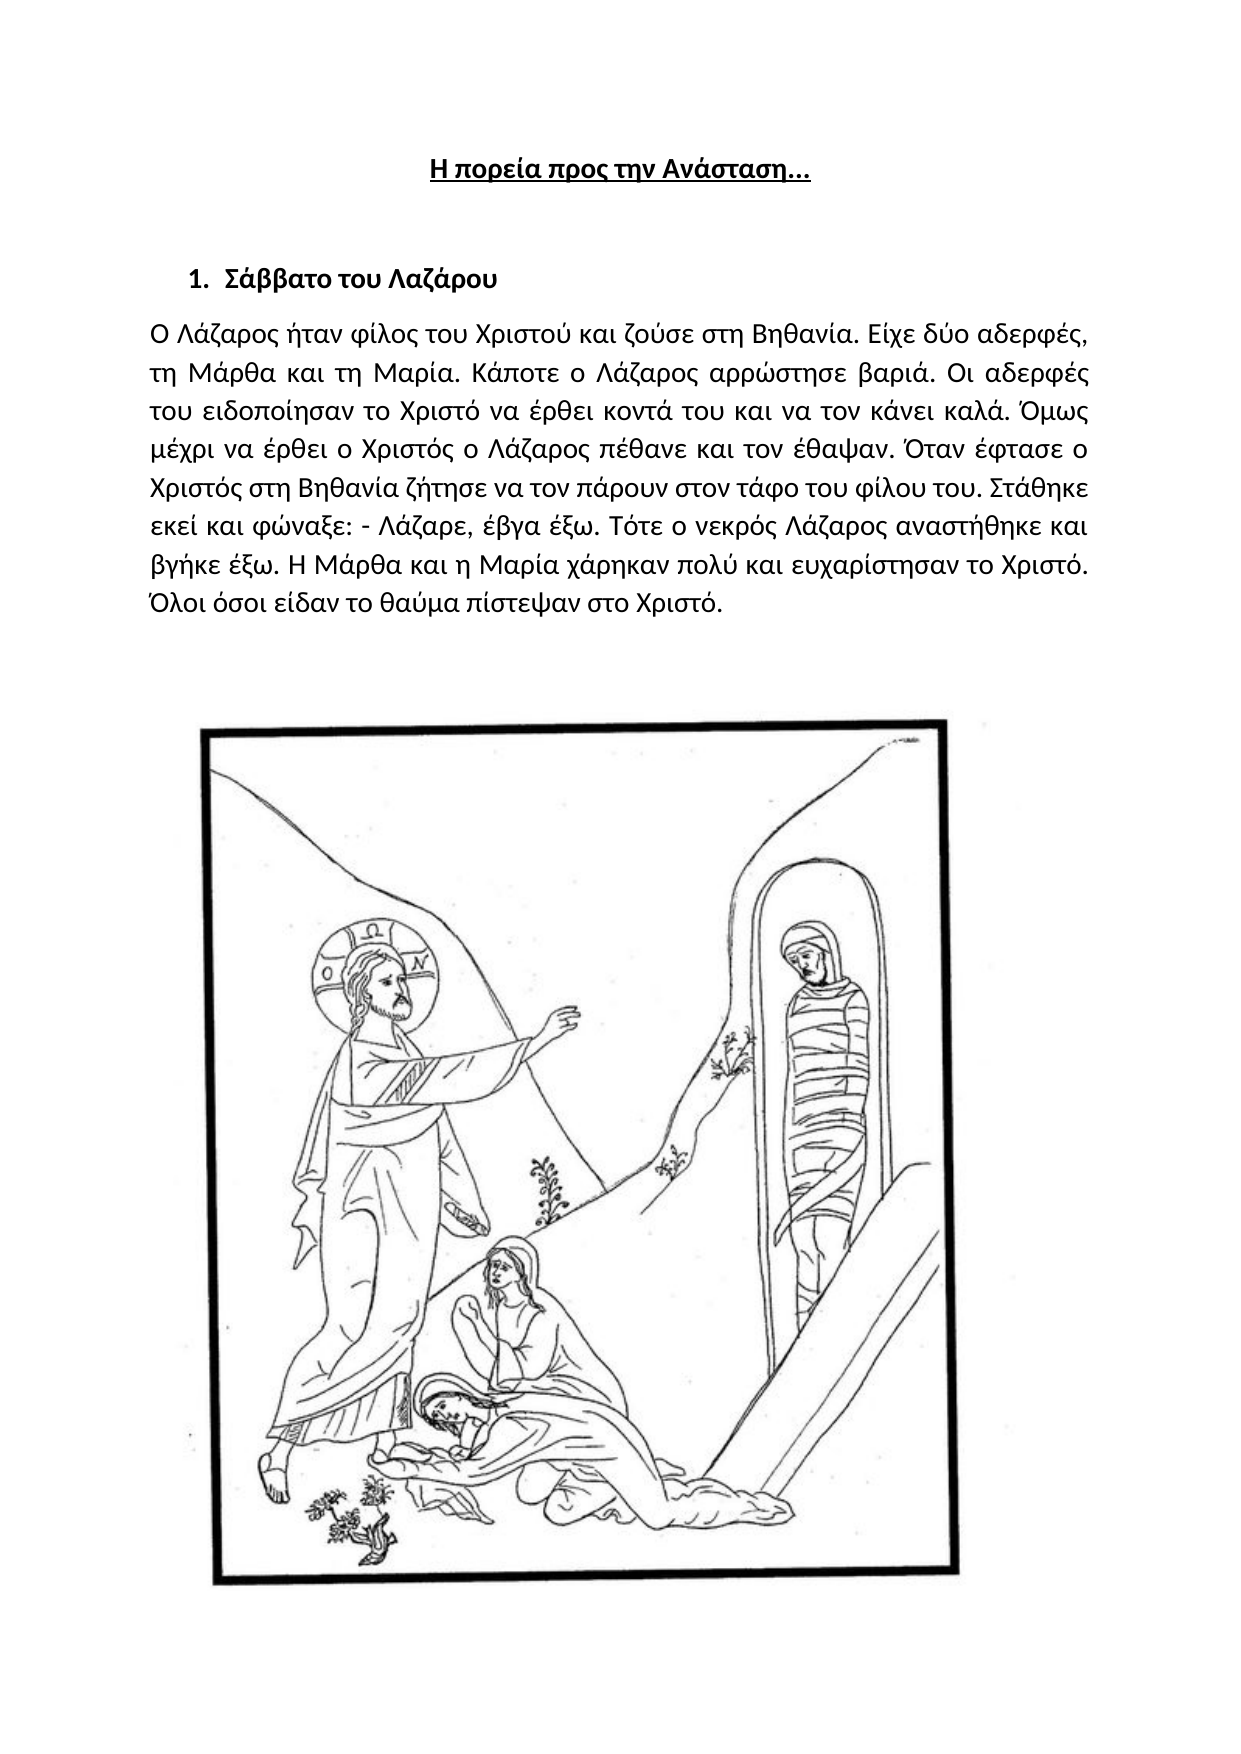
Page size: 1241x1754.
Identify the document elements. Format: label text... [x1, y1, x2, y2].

text Ο Λάζαρος ήταν φίλος του Χριστού και ζούσε στη Βηθανία. Είχε δύο αδερφές, τη Μάρθα και τη Μαρία. Κάποτε ο Λάζαρος αρρώστησε βαριά. Οι αδερφές του ειδοποίησαν το Χριστό να έρθει κοντά του και να τον κάνει καλά. Όμως μέχρι να έρθει ο Χριστός ο Λάζαρος πέθανε και τον έθαψαν. Όταν έφτασε ο Χριστός στη Βηθανία ζήτησε να τον πάρουν στον τάφο του φίλου του. Στάθηκε εκεί και φώναξε: - Λάζαρε, έβγα έξω. Τότε ο νεκρός Λάζαρος αναστήθηκε και βγήκε έξω. Η Μάρθα και η Μαρία χάρηκαν πολύ και ευχαρίστησαν το Χριστό. Όλοι όσοι είδαν το θαύμα πίστεψαν στο Χριστό. [150, 315, 1090, 620]
text Η πορεία προς την Ανάσταση... [150, 150, 1090, 186]
picture [173, 694, 1022, 1591]
list Σάββατο του Λαζάρου [187, 260, 1090, 296]
